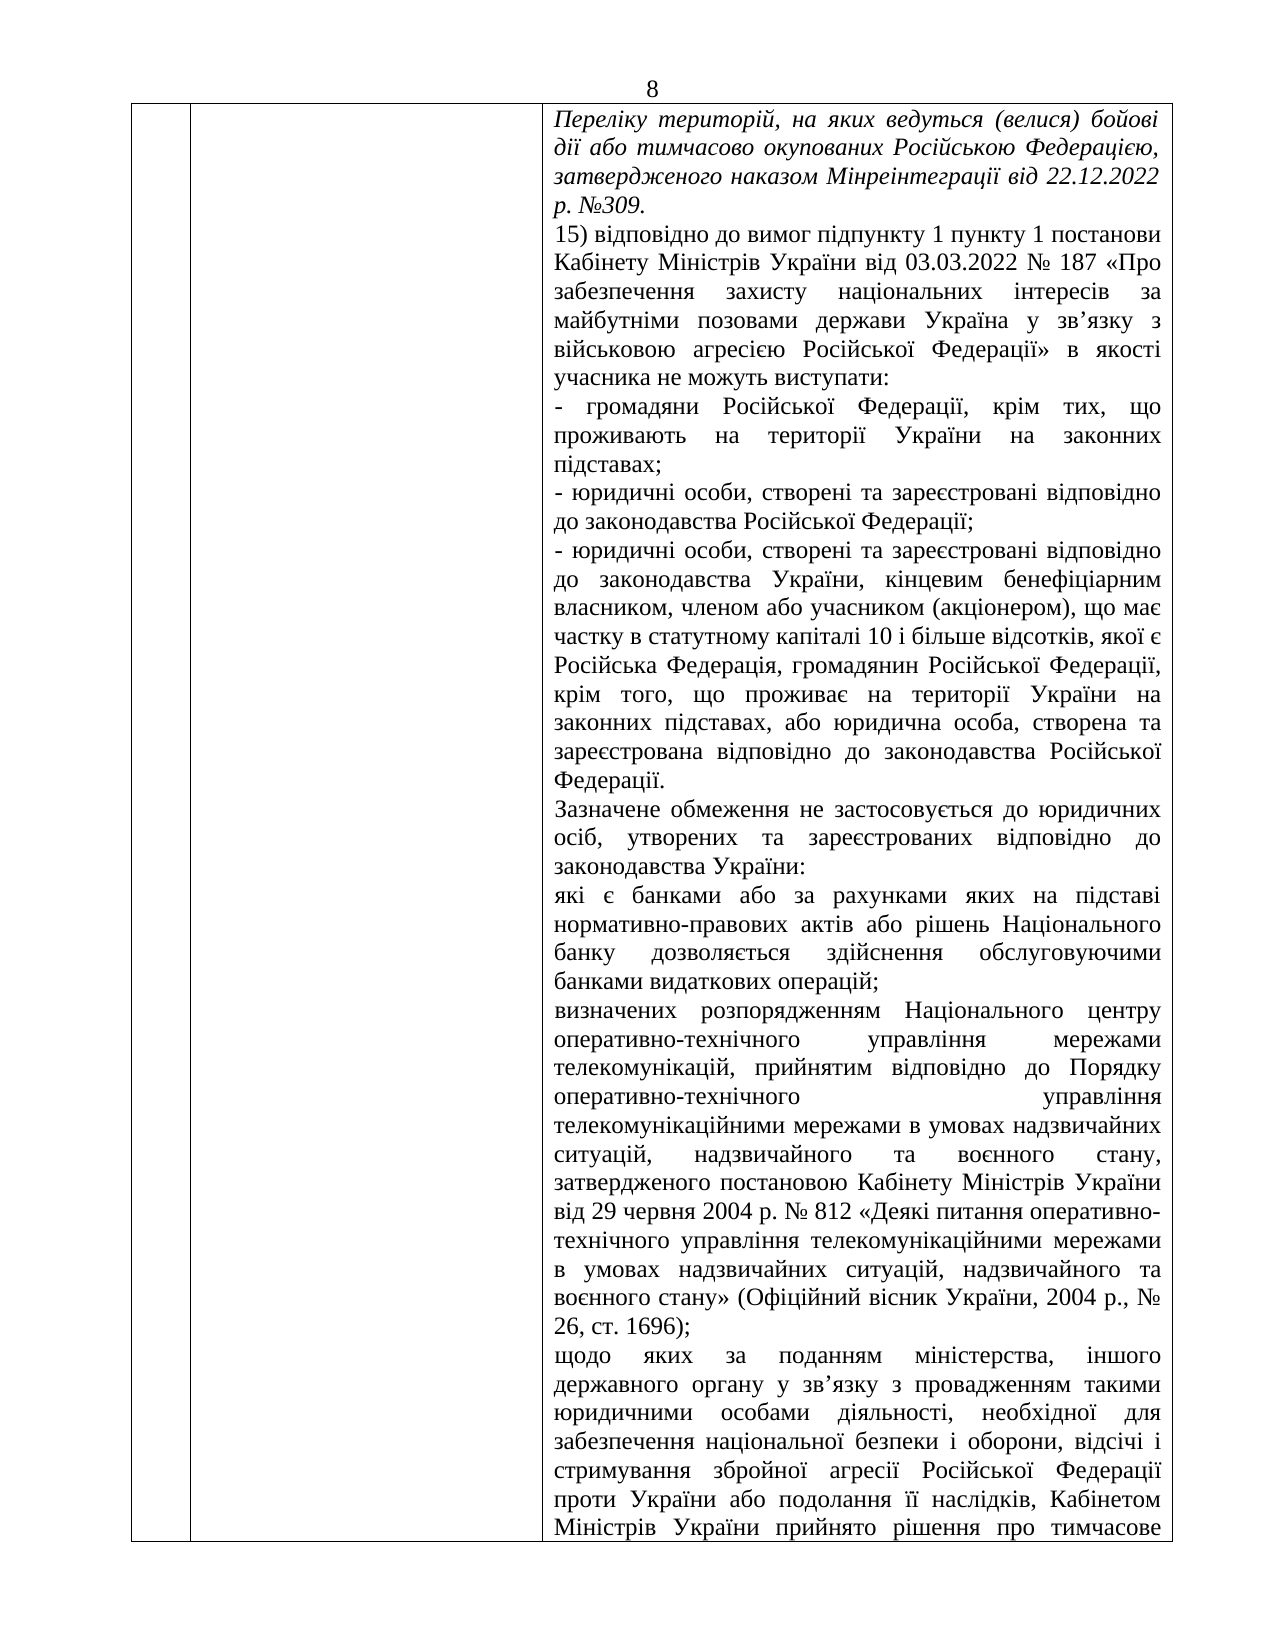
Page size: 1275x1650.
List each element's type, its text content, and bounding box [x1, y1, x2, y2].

table_cell 1 [132, 104, 190, 1541]
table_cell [191, 104, 542, 1541]
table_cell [543, 104, 1172, 1541]
